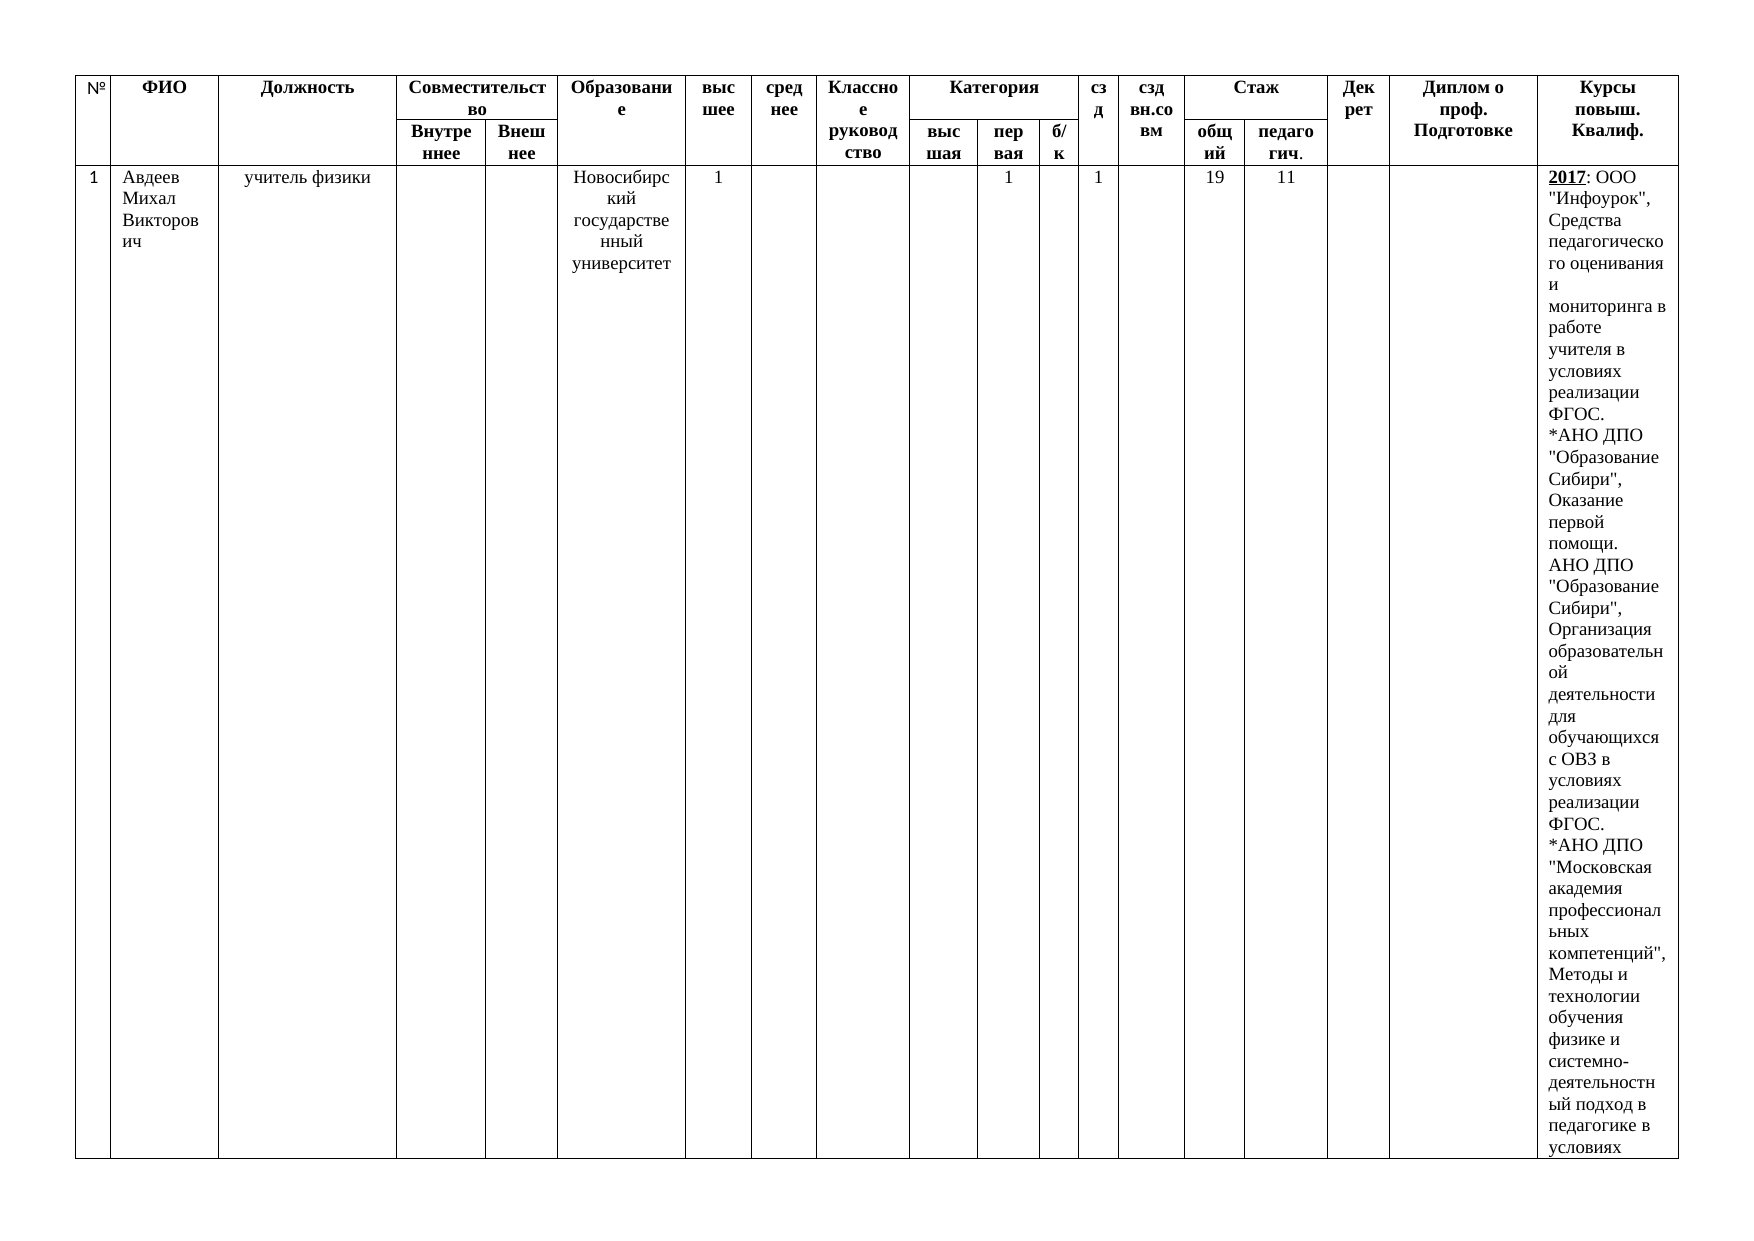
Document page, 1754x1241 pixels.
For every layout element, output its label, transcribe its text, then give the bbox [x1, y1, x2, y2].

table_header Категория [910, 76, 1078, 119]
table_cell [1119, 166, 1184, 1157]
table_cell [558, 166, 685, 1157]
table_header высшее [686, 76, 751, 164]
table_cell 1 [76, 166, 110, 1157]
table_cell общий [1185, 120, 1244, 164]
table_header Должность [219, 76, 396, 164]
table_header сзд [1079, 76, 1118, 164]
table_cell 1 [978, 166, 1039, 1157]
table_cell 19 [1185, 166, 1244, 1157]
table_cell [817, 166, 909, 1157]
table_cell 1 [1079, 166, 1118, 1157]
table_cell педагогич. [1245, 120, 1327, 164]
table_header № [76, 76, 110, 164]
table_header Декрет [1328, 76, 1389, 164]
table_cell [1538, 166, 1678, 1157]
table_header Курсы повыш. Квалиф. [1538, 76, 1678, 164]
table_header среднее [752, 76, 816, 164]
table_cell б/к [1040, 120, 1078, 164]
table_cell высшая [910, 120, 977, 164]
table_cell первая [978, 120, 1039, 164]
table_cell учитель физики [219, 166, 396, 1157]
table_header ФИО [111, 76, 218, 164]
table_cell 11 [1245, 166, 1327, 1157]
table_header Совместительство [397, 76, 557, 119]
table_cell [397, 166, 485, 1157]
table_cell Внутреннее [397, 120, 485, 164]
table_cell [910, 166, 977, 1157]
table_header сзд вн.совм [1119, 76, 1184, 164]
table_header Образование [558, 76, 685, 164]
table_cell [1328, 166, 1389, 1157]
table_header Стаж [1185, 76, 1327, 119]
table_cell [111, 166, 218, 1157]
table_cell Внешнее [486, 120, 557, 164]
table_cell [752, 166, 816, 1157]
table_header Классное руководство [817, 76, 909, 164]
table_cell [486, 166, 557, 1157]
table_cell 1 [686, 166, 751, 1157]
table_header Диплом о проф. Подготовке [1390, 76, 1537, 164]
table_cell [1390, 166, 1537, 1157]
table_cell [1040, 166, 1078, 1157]
